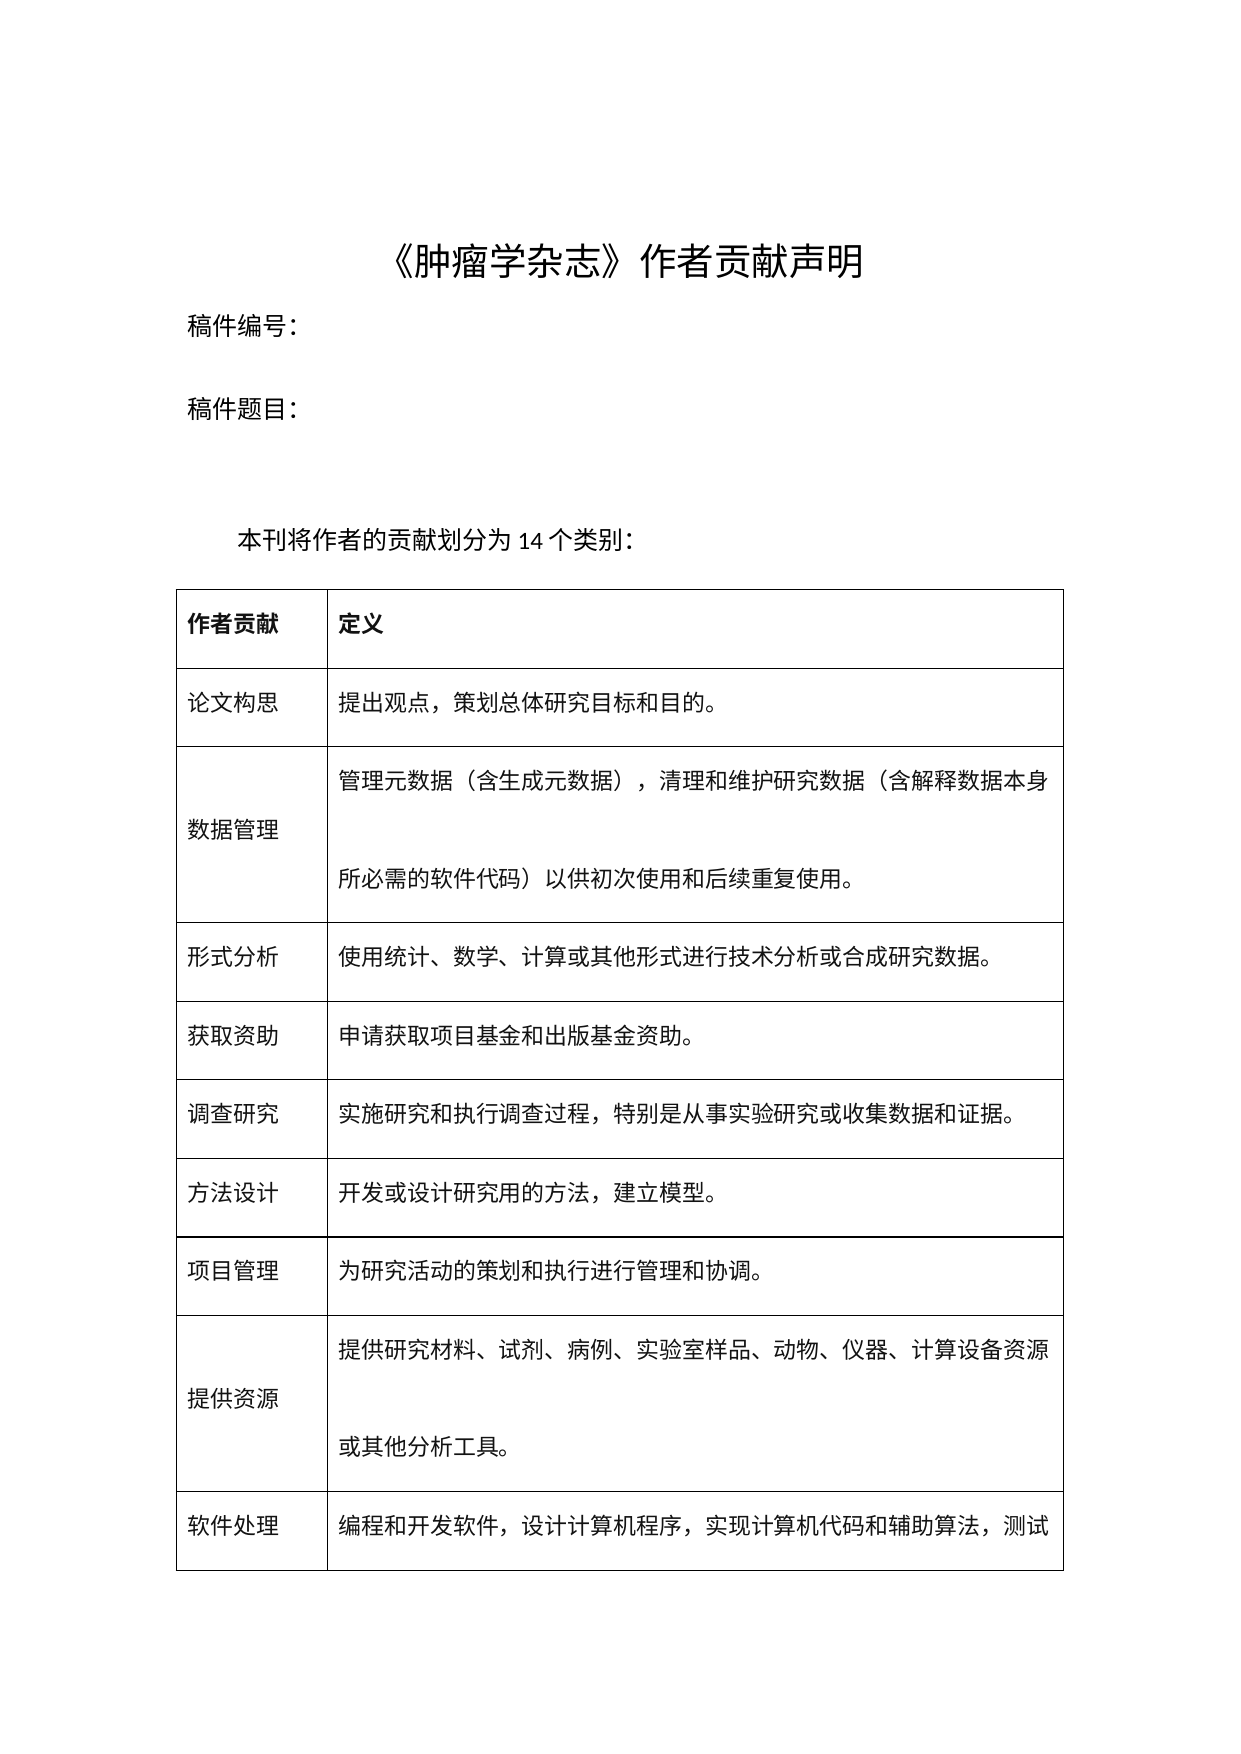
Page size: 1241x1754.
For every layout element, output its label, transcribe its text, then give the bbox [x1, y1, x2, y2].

table_cell 提供研究材料、试剂、病例、实验室样品、动物、仪器、计算设备资源或其他分析工具。 [328, 1316, 1063, 1491]
table_cell 为研究活动的策划和执行进行管理和协调。 [328, 1238, 1063, 1315]
table_cell 数据管理 [177, 747, 327, 922]
table_cell 论文构思 [177, 669, 327, 746]
table_cell 管理元数据（含生成元数据），清理和维护研究数据（含解释数据本身所必需的软件代码）以供初次使用和后续重复使用。 [328, 747, 1063, 922]
text 本刊将作者的贡献划分为14个类别： [187, 506, 1053, 571]
table_cell 软件处理 [177, 1492, 327, 1569]
table_header 定义 [328, 590, 1063, 668]
table_cell 调查研究 [177, 1080, 327, 1158]
table_cell 获取资助 [177, 1002, 327, 1079]
text 稿件编号： [187, 292, 1053, 357]
table_cell 提出观点，策划总体研究目标和目的。 [328, 669, 1063, 746]
table_cell 形式分析 [177, 923, 327, 1001]
text 《肿瘤学杂志》作者贡献声明 [187, 227, 1053, 292]
table_cell 项目管理 [177, 1238, 327, 1315]
table_header 作者贡献 [177, 590, 327, 668]
table_cell 使用统计、数学、计算或其他形式进行技术分析或合成研究数据。 [328, 923, 1063, 1001]
table_cell 方法设计 [177, 1159, 327, 1236]
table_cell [328, 1492, 1063, 1569]
table_cell 实施研究和执行调查过程，特别是从事实验研究或收集数据和证据。 [328, 1080, 1063, 1158]
table_cell 开发或设计研究用的方法，建立模型。 [328, 1159, 1063, 1236]
text 稿件题目： [187, 375, 1053, 440]
table_cell 申请获取项目基金和出版基金资助。 [328, 1002, 1063, 1079]
table_cell 提供资源 [177, 1316, 327, 1491]
